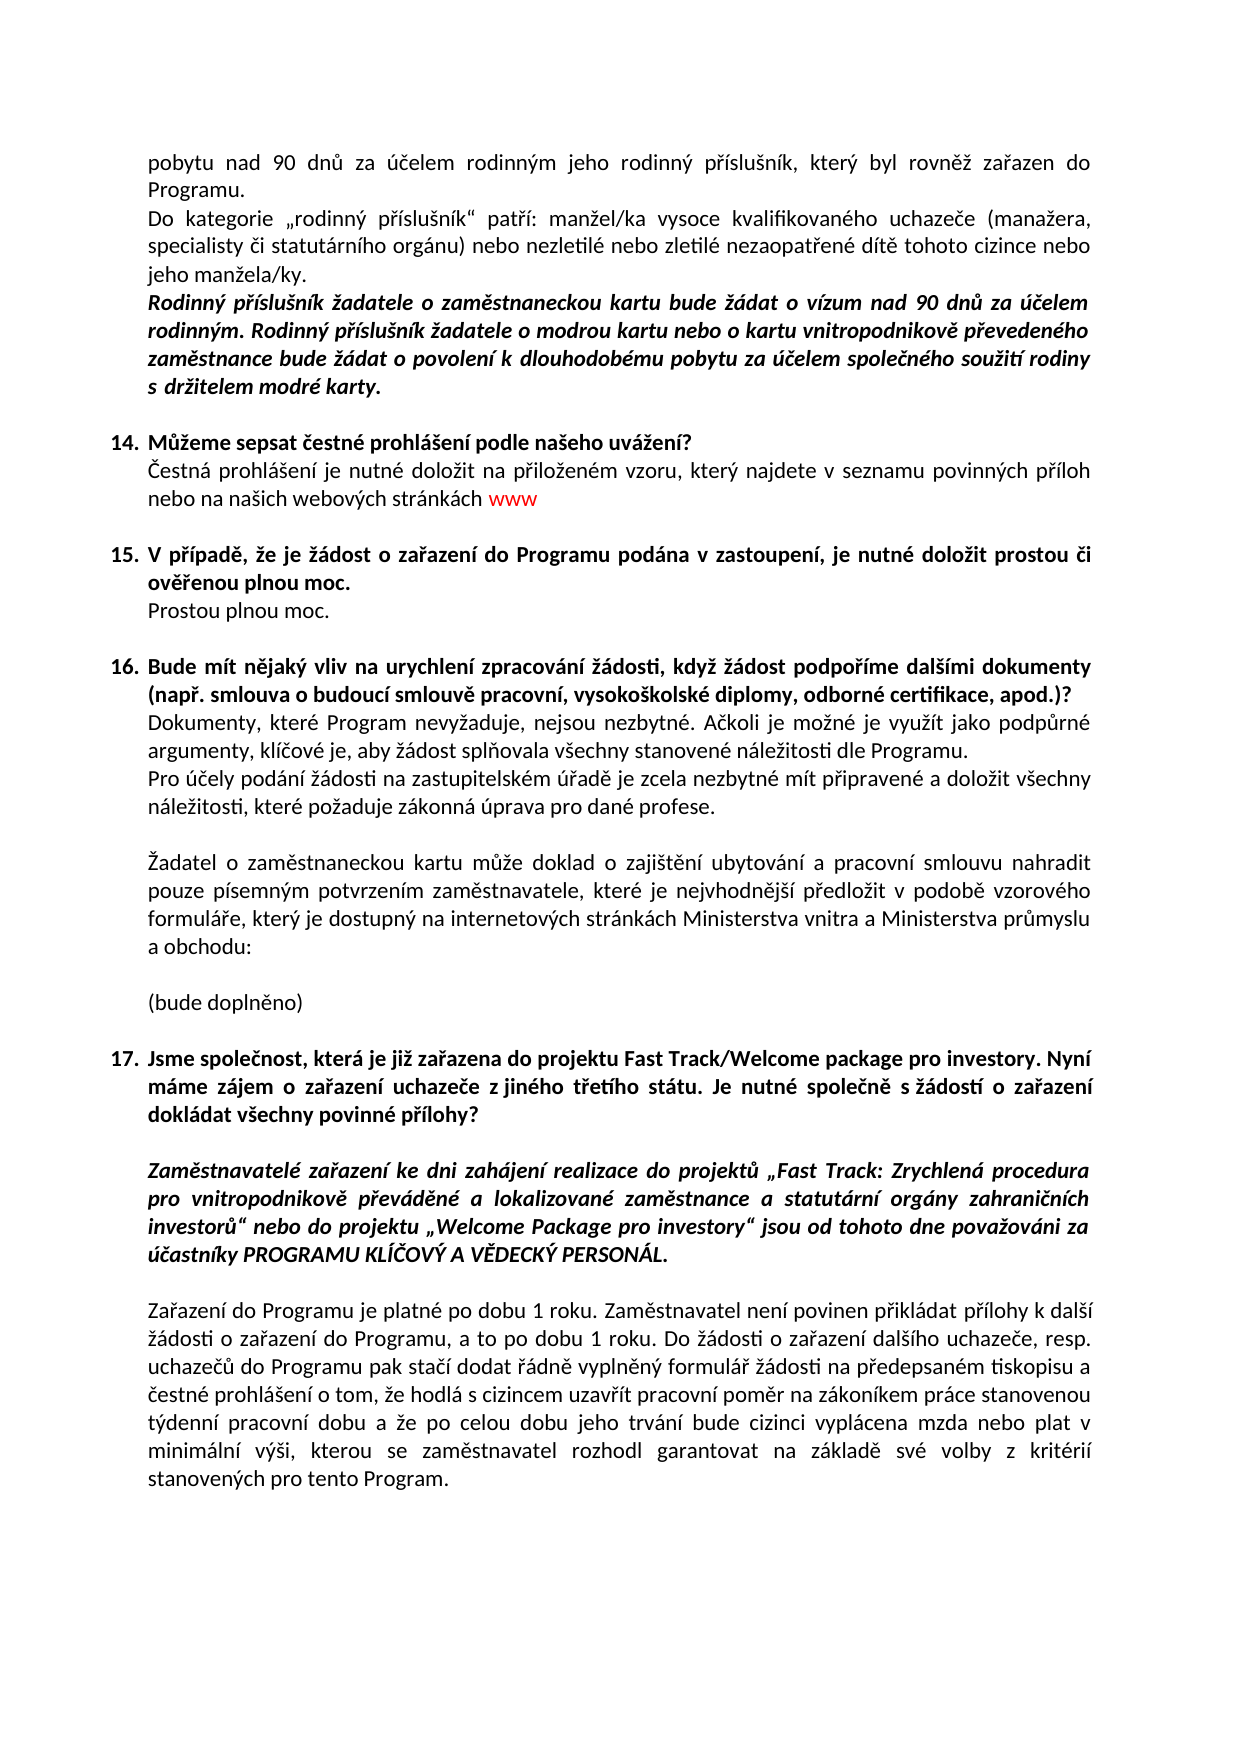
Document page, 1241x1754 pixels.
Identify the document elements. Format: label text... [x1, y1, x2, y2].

list Do kategorie „rodinný příslušník“ patří: manžel/ka vysoce kvalifikovaného uchazeče (manažera, specialisty či statutárního orgánu) nebo nezletilé nebo zletilé nezaopatřené dítě tohoto cizince nebo jeho manžela/ky. [148, 204, 1093, 288]
list V případě, že je žádost o zařazení do Programu podána v zastoupení, je nutné doložit prostou či ověřenou plnou moc. [110, 540, 1093, 596]
list Prostou plnou moc. [148, 596, 1093, 624]
list Můžeme sepsat čestné prohlášení podle našeho uvážení? [110, 428, 1093, 456]
list Žadatel o zaměstnaneckou kartu může doklad o zajištění ubytování a pracovní smlouvu nahradit pouze písemným potvrzením zaměstnavatele, které je nejvhodnější předložit v podobě vzorového formuláře, který je dostupný na internetových stránkách Ministerstva vnitra a Ministerstva průmyslu a obchodu: [148, 848, 1093, 960]
text Zařazení do Programu je platné po dobu 1 roku. Zaměstnavatel není povinen přikládat přílohy k další žádosti o zařazení do Programu, a to po dobu 1 roku. Do žádosti o zařazení dalšího uchazeče, resp. uchazečů do Programu pak stačí dodat řádně vyplněný formulář žádosti na předepsaném tiskopisu a čestné prohlášení o tom, že hodlá s cizincem uzavřít pracovní poměr na zákoníkem práce stanovenou týdenní pracovní dobu a že po celou dobu jeho trvání bude cizinci vyplácena mzda nebo plat v minimální výši, kterou se zaměstnavatel rozhodl garantovat na základě své volby z kritérií stanovených pro tento Program. [148, 1296, 1093, 1493]
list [148, 148, 1093, 204]
list Pro účely podání žádosti na zastupitelském úřadě je zcela nezbytné mít připravené a doložit všechny náležitosti, které požaduje zákonná úprava pro dané profese. [148, 764, 1093, 820]
list Dokumenty, které Program nevyžaduje, nejsou nezbytné. Ačkoli je možné je využít jako podpůrné argumenty, klíčové je, aby žádost splňovala všechny stanovené náležitosti dle Programu. [148, 708, 1093, 764]
list Čestná prohlášení je nutné doložit na přiloženém vzoru, který najdete v seznamu povinných příloh nebo na našich webových stránkách www [148, 456, 1093, 512]
list Bude mít nějaký vliv na urychlení zpracování žádosti, když žádost podpoříme dalšími dokumenty (např. smlouva o budoucí smlouvě pracovní, vysokoškolské diplomy, odborné certifikace, apod.)? [110, 652, 1093, 708]
text Zaměstnavatelé zařazení ke dni zahájení realizace do projektů „Fast Track: Zrychlená procedura pro vnitropodnikově převáděné a lokalizované zaměstnance a statutární orgány zahraničních investorů“ nebo do projektu „Welcome Package pro investory“ jsou od tohoto dne považováni za účastníky PROGRAMU KLÍČOVÝ A VĚDECKÝ PERSONÁL. [148, 1156, 1093, 1268]
list (bude doplněno) [148, 988, 1093, 1016]
list Rodinný příslušník žadatele o zaměstnaneckou kartu bude žádat o vízum nad 90 dnů za účelem rodinným. Rodinný příslušník žadatele o modrou kartu nebo o kartu vnitropodnikově převedeného zaměstnance bude žádat o povolení k dlouhodobému pobytu za účelem společného soužití rodiny s držitelem modré karty. [148, 288, 1093, 400]
list Jsme společnost, která je již zařazena do projektu Fast Track/Welcome package pro investory. Nyní máme zájem o zařazení uchazeče z jiného třetího státu. Je nutné společně s žádostí o zařazení dokládat všechny povinné přílohy? [110, 1044, 1093, 1128]
